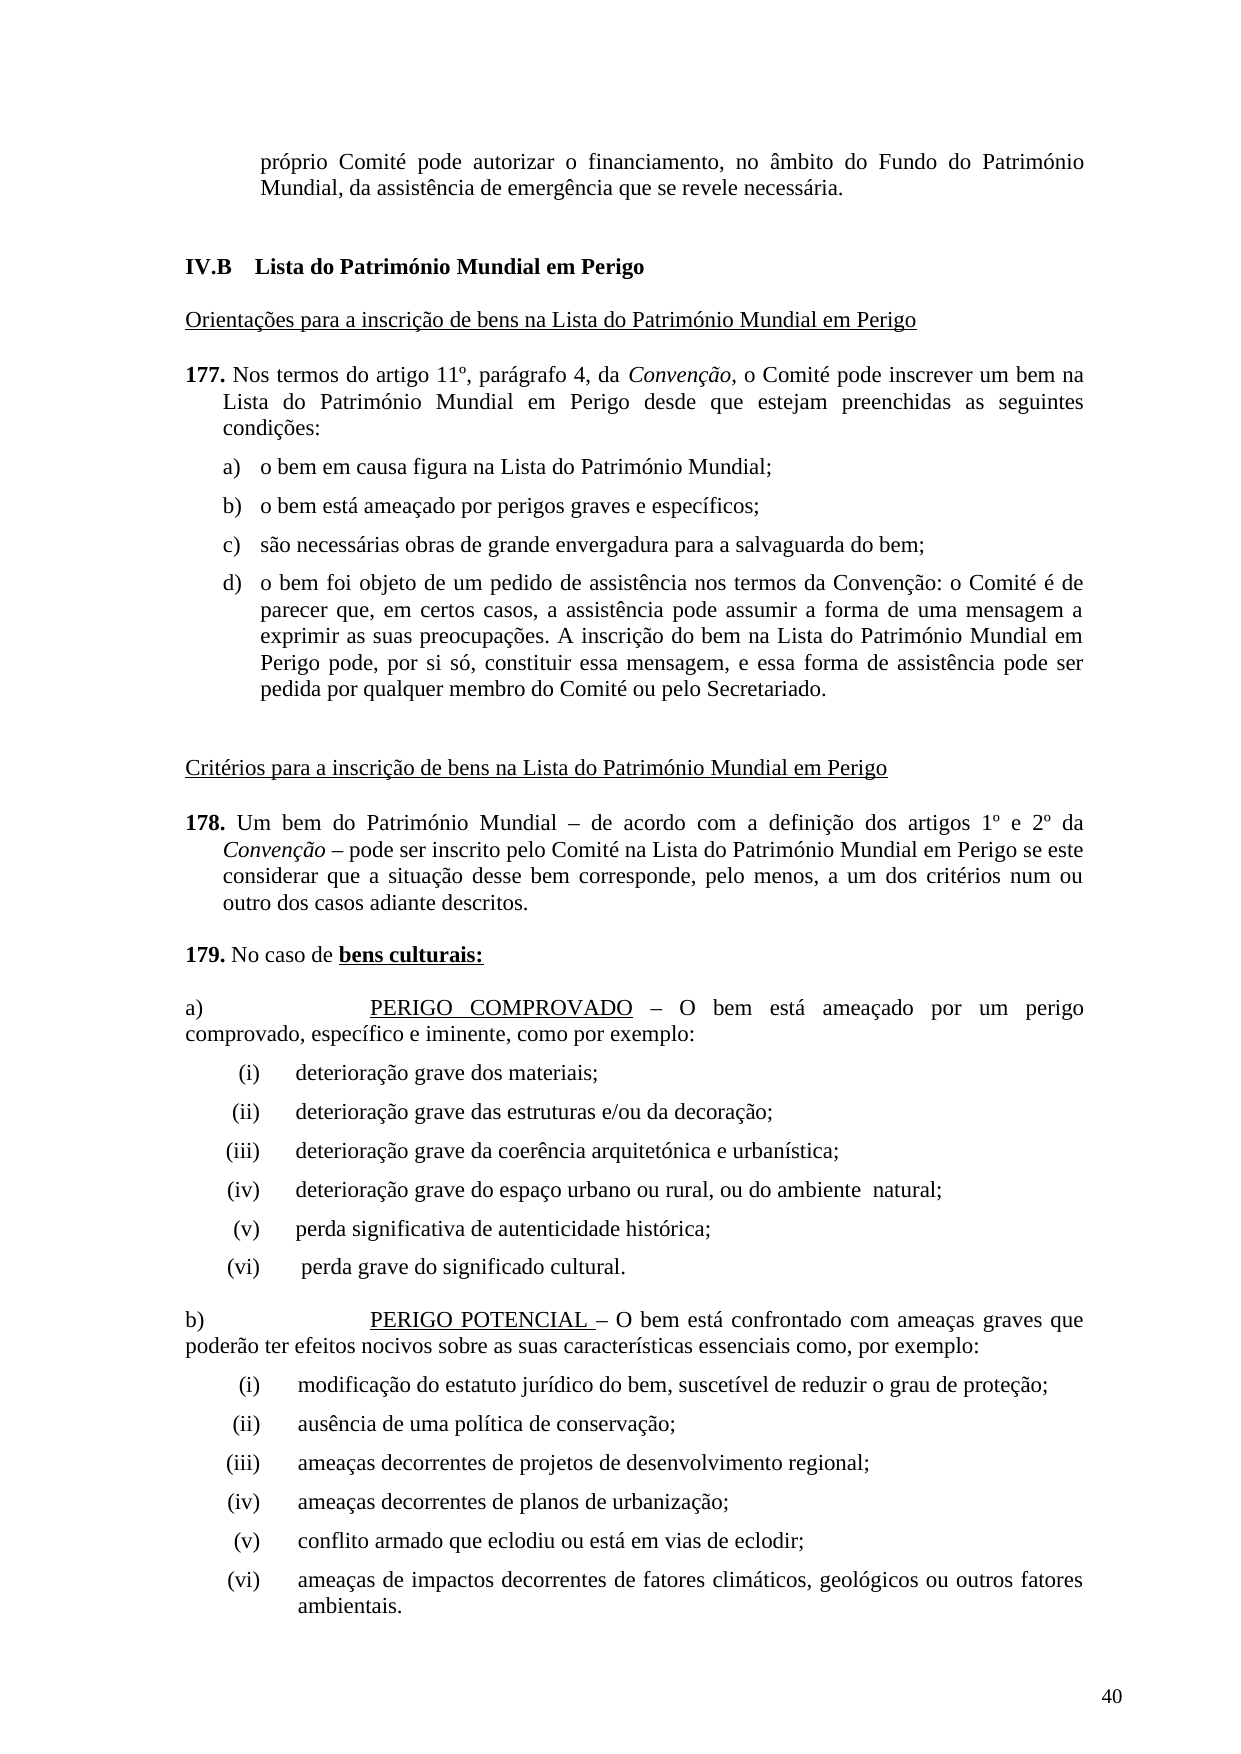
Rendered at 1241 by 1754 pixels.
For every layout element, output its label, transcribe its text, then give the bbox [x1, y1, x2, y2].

list perda grave do significado cultural. [260, 1253, 1085, 1280]
list o bem em causa figura na Lista do Património Mundial; [223, 453, 1085, 479]
list ausência de uma política de conservação; [260, 1410, 1085, 1437]
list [223, 148, 1085, 200]
list PERIGO POTENCIAL – O bem está confrontado com ameaças graves que poderão ter efeitos nocivos sobre as suas características essenciais como, por exemplo: [185, 1306, 1085, 1359]
list o bem foi objeto de um pedido de assistência nos termos da Convenção: o Comité é de parecer que, em certos casos, a assistência pode assumir a forma de uma mensagem a exprimir as suas preocupações. A inscrição do bem na Lista do Património Mundial em Perigo pode, por si só, constituir essa mensagem, e essa forma de assistência pode ser pedida por qualquer membro do Comité ou pelo Secretariado. [223, 569, 1085, 701]
list PERIGO COMPROVADO – O bem está ameaçado por um perigo comprovado, específico e iminente, como por exemplo: [185, 994, 1085, 1047]
list ameaças decorrentes de planos de urbanização; [260, 1488, 1085, 1514]
text IV.B Lista do Património Mundial em Perigo [185, 253, 1085, 279]
list deterioração grave dos materiais; [260, 1059, 1085, 1086]
list perda significativa de autenticidade histórica; [260, 1214, 1085, 1241]
text 179. No caso de bens culturais: [185, 941, 1085, 968]
list ameaças de impactos decorrentes de fatores climáticos, geológicos ou outros fatores ambientais. [260, 1566, 1085, 1618]
list são necessárias obras de grande envergadura para a salvaguarda do bem; [223, 531, 1085, 557]
list deterioração grave do espaço urbano ou rural, ou do ambiente natural; [260, 1176, 1085, 1202]
text Critérios para a inscrição de bens na Lista do Património Mundial em Perigo [185, 754, 1085, 780]
text 178. Um bem do Património Mundial – de acordo com a definição dos artigos 1º e 2º da Convenção – pode ser inscrito pelo Comité na Lista do Património Mundial em Perigo se este considerar que a situação desse bem corresponde, pelo menos, a um dos critérios num ou outro dos casos adiante descritos. [185, 809, 1085, 915]
list deterioração grave das estruturas e/ou da decoração; [260, 1098, 1085, 1124]
list o bem está ameaçado por perigos graves e específicos; [223, 492, 1085, 518]
list modificação do estatuto jurídico do bem, suscetível de reduzir o grau de proteção; [260, 1371, 1085, 1398]
list ameaças decorrentes de projetos de desenvolvimento regional; [260, 1449, 1085, 1475]
text Orientações para a inscrição de bens na Lista do Património Mundial em Perigo [185, 306, 1085, 332]
list conflito armado que eclodiu ou está em vias de eclodir; [260, 1527, 1085, 1553]
text 177. Nos termos do artigo 11º, parágrafo 4, da Convenção, o Comité pode inscrever um bem na Lista do Património Mundial em Perigo desde que estejam preenchidas as seguintes condições: [185, 361, 1085, 440]
list deterioração grave da coerência arquitetónica e urbanística; [260, 1137, 1085, 1163]
